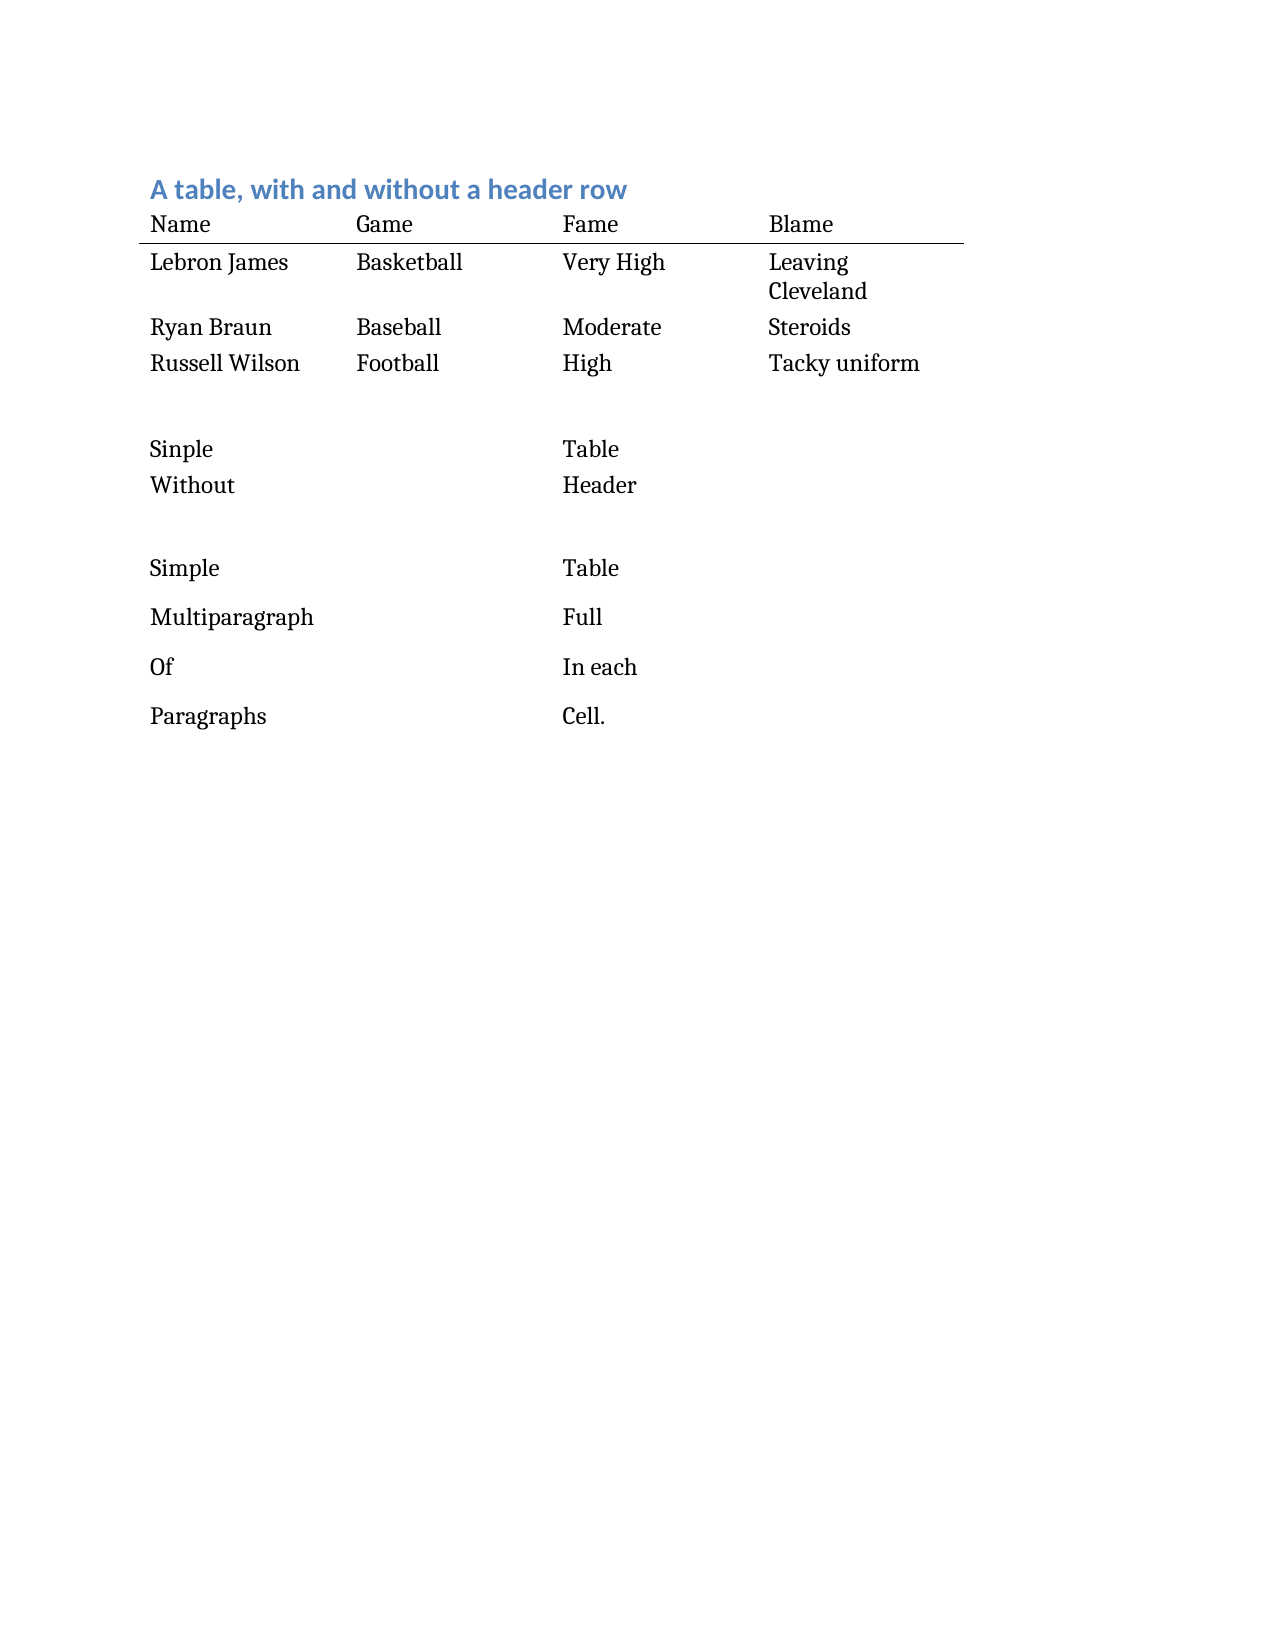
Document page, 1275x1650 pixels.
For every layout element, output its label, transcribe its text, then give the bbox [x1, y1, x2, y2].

table_header Table Full [551, 554, 964, 653]
table_cell Baseball [345, 309, 551, 346]
table_header Name [139, 206, 345, 243]
table_cell Header [551, 468, 964, 504]
table_cell In each Cell. [551, 653, 964, 752]
table_cell Russell Wilson [139, 346, 345, 382]
table_cell Ryan Braun [139, 309, 345, 346]
table_cell Without [139, 468, 551, 504]
table_cell Steroids [758, 309, 964, 346]
table_cell Moderate [551, 309, 757, 346]
table_header Fame [551, 206, 757, 243]
table_cell Tacky uniform [758, 346, 964, 382]
table_cell Lebron James [139, 244, 345, 309]
table_cell Leaving Cleveland [758, 244, 964, 309]
table_header Sinple [139, 431, 551, 468]
table_header Simple Multiparagraph [139, 554, 551, 653]
table_cell Very High [551, 244, 757, 309]
table_header Table [551, 431, 964, 468]
table_cell Football [345, 346, 551, 382]
table_cell High [551, 346, 757, 382]
table_header Blame [758, 206, 964, 243]
table_cell Of Paragraphs [139, 653, 551, 752]
table_cell Basketball [345, 244, 551, 309]
subtitle A table, with and without a header row [150, 171, 1125, 206]
table_header Game [345, 206, 551, 243]
